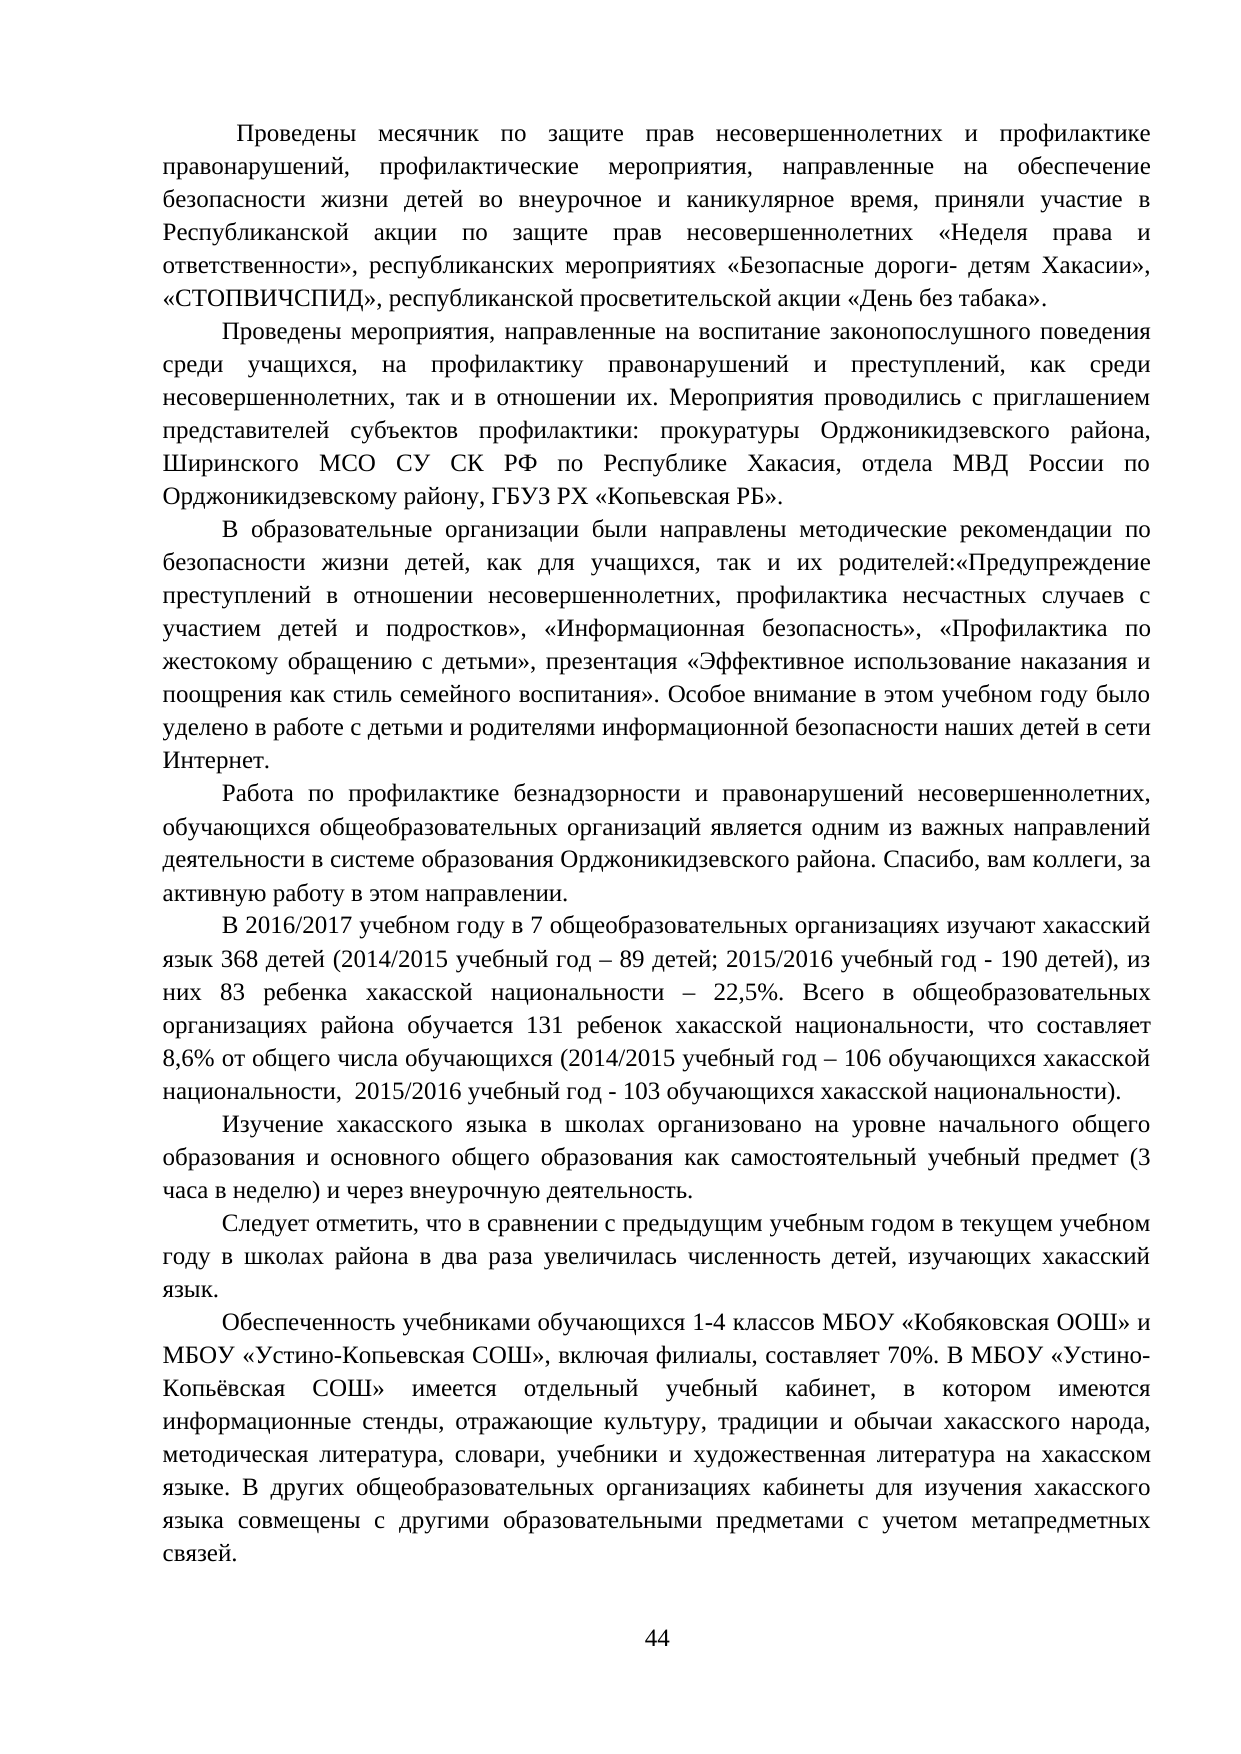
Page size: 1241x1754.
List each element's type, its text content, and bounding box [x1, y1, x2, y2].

text Проведены месячник по защите прав несовершеннолетних и профилактике правонарушений, профилактические мероприятия, направленные на обеспечение безопасности жизни детей во внеурочное и каникулярное время, приняли участие в Республиканской акции по защите прав несовершеннолетних «Неделя права и ответственности», республиканских мероприятиях «Безопасные дороги- детям Хакасии», «СТОПВИЧСПИД», республиканской просветительской акции «День без табака». [162, 118, 1152, 312]
text Следует отметить, что в сравнении с предыдущим учебным годом в текущем учебном году в школах района в два раза увеличилась численность детей, изучающих хакасский язык. [162, 1208, 1152, 1303]
text В 2016/2017 учебном году в 7 общеобразовательных организациях изучают хакасский язык 368 детей (2014/2015 учебный год – 89 детей; 2015/2016 учебный год - 190 детей), из них 83 ребенка хакасской национальности – 22,5%. Всего в общеобразовательных организациях района обучается 131 ребенок хакасской национальности, что составляет 8,6% от общего числа обучающихся (2014/2015 учебный год – 106 обучающихся хакасской национальности, 2015/2016 учебный год - 103 обучающихся хакасской национальности). [162, 911, 1152, 1104]
list В образовательные организации были направлены методические рекомендации по безопасности жизни детей, как для учащихся, так и их родителей:«Предупреждение преступлений в отношении несовершеннолетних, профилактика несчастных случаев с участием детей и подростков», «Информационная безопасность», «Профилактика по жестокому обращению с детьми», презентация «Эффективное использование наказания и поощрения как стиль семейного воспитания». Особое внимание в этом учебном году было уделено в работе с детьми и родителями информационной безопасности наших детей в сети Интернет. [162, 514, 1152, 774]
list Проведены мероприятия, направленные на воспитание законопослушного поведения среди учащихся, на профилактику правонарушений и преступлений, как среди несовершеннолетних, так и в отношении их. Мероприятия проводились с приглашением представителей субъектов профилактики: прокуратуры Орджоникидзевского района, Ширинского МСО СУ СК РФ по Республике Хакасия, отдела МВД России по Орджоникидзевскому району, ГБУЗ РХ «Копьевская РБ». [162, 316, 1152, 510]
text Изучение хакасского языка в школах организовано на уровне начального общего образования и основного общего образования как самостоятельный учебный предмет (3 часа в неделю) и через внеурочную деятельность. [162, 1109, 1152, 1203]
list Работа по профилактике безнадзорности и правонарушений несовершеннолетних, обучающихся общеобразовательных организаций является одним из важных направлений деятельности в системе образования Орджоникидзевского района. Спасибо, вам коллеги, за активную работу в этом направлении. [162, 778, 1152, 906]
text Обеспеченность учебниками обучающихся 1-4 классов МБОУ «Кобяковская ООШ» и МБОУ «Устино-Копьевская СОШ», включая филиалы, составляет 70%. В МБОУ «Устино-Копьёвская СОШ» имеется отдельный учебный кабинет, в котором имеются информационные стенды, отражающие культуру, традиции и обычаи хакасского народа, методическая литература, словари, учебники и художественная литература на хакасском языке. В других общеобразовательных организациях кабинеты для изучения хакасского языка совмещены с другими образовательными предметами с учетом метапредметных связей. [162, 1307, 1152, 1567]
